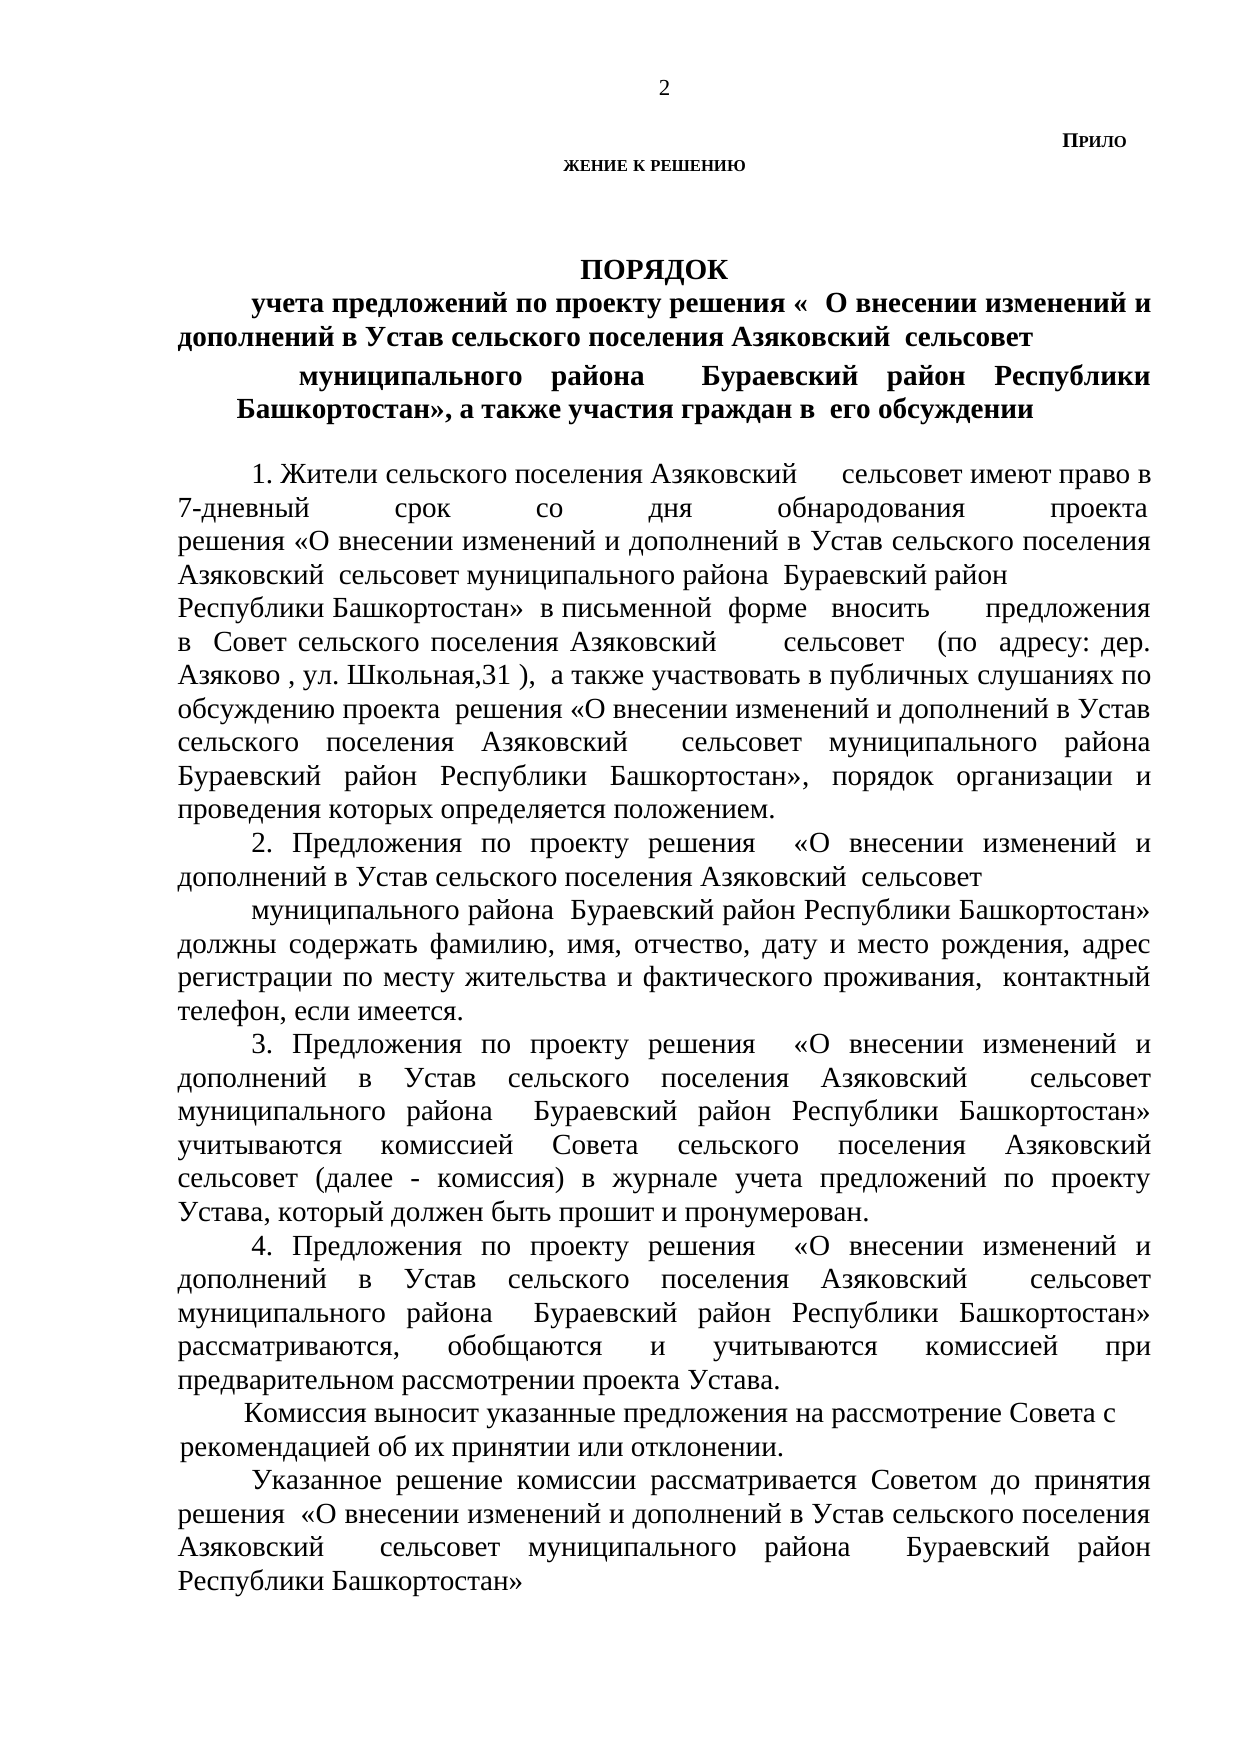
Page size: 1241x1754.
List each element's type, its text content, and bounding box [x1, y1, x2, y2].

text 1. Жители сельского поселения Азяковский сельсовет имеют право в 7-дневный срок со дня обнародования проекта решения «О внесении изменений и дополнений в Устав сельского поселения Азяковский сельсовет муниципального района Бураевский район [177, 456, 1152, 590]
text ПОРЯДОК [177, 252, 1131, 286]
text Комиссия выносит указанные предложения на рассмотрение Совета с рекомендацией об их принятии или отклонении. [179, 1395, 1151, 1462]
text 2. Предложения по проекту решения «О внесении изменений и дополнений в Устав сельского поселения Азяковский сельсовет [177, 825, 1152, 892]
text Указанное решение комиссии рассматривается Советом до принятия решения «О внесении изменений и дополнений в Устав сельского поселения Азяковский сельсовет муниципального района Бураевский район Республики Башкортостан» [177, 1462, 1152, 1597]
text Приложение к решению [177, 128, 1131, 176]
text учета предложений по проекту решения « О внесении изменений и дополнений в Устав сельского поселения Азяковский сельсовет [177, 286, 1152, 353]
text 4. Предложения по проекту решения «О внесении изменений и дополнений в Устав сельского поселения Азяковский сельсовет муниципального района Бураевский район Республики Башкортостан» рассматриваются, обобщаются и учитываются комиссией при предварительном рассмотрении проекта Устава. [177, 1228, 1152, 1395]
text 3. Предложения по проекту решения «О внесении изменений и дополнений в Устав сельского поселения Азяковский сельсовет муниципального района Бураевский район Республики Башкортостан» учитываются комиссией Совета сельского поселения Азяковский сельсовет (далее - комиссия) в журнале учета предложений по проекту Устава, который должен быть прошит и пронумерован. [177, 1026, 1152, 1228]
text муниципального района Бураевский район Республики Башкортостан» должны содержать фамилию, имя, отчество, дату и место рождения, адрес регистрации по месту жительства и фактического проживания, контактный телефон, если имеется. [177, 892, 1152, 1026]
text муниципального района Бураевский район Республики Башкортостан», а также участия граждан в его обсуждении [236, 358, 1152, 425]
text Республики Башкортостан» в письменной форме вносить предложения в Совет сельского поселения Азяковский сельсовет (по адресу: дер. Азяково , ул. Школьная,31 ), а также участвовать в публичных слушаниях по обсуждению проекта решения «О внесении изменений и дополнений в Устав сельского поселения Азяковский сельсовет муниципального района Бураевский район Республики Башкортостан», порядок организации и проведения которых определяется положением. [177, 590, 1152, 825]
